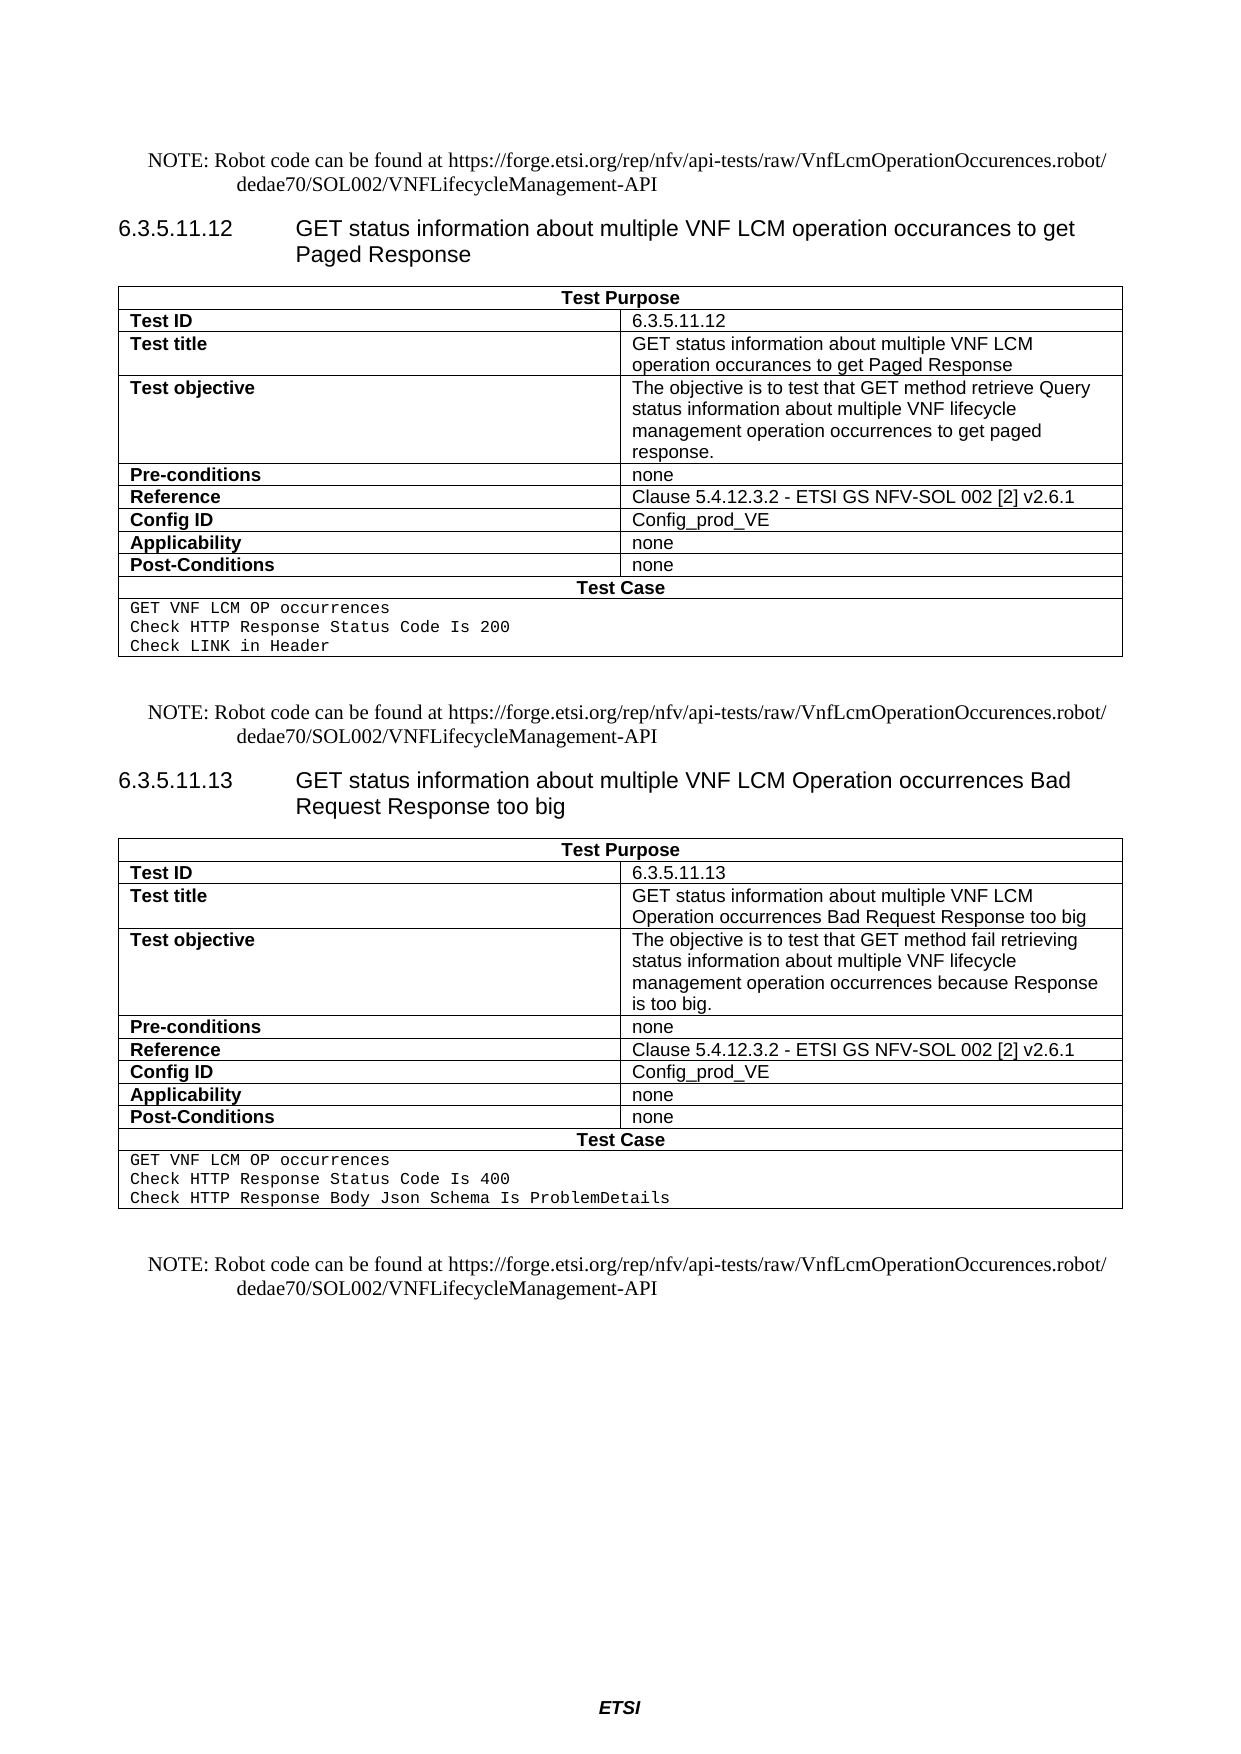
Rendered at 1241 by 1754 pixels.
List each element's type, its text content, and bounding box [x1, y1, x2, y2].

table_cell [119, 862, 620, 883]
subtitle 6.3.5.11.12 GET status information about multiple VNF LCM operation occurances to get Paged Response [118, 214, 1122, 267]
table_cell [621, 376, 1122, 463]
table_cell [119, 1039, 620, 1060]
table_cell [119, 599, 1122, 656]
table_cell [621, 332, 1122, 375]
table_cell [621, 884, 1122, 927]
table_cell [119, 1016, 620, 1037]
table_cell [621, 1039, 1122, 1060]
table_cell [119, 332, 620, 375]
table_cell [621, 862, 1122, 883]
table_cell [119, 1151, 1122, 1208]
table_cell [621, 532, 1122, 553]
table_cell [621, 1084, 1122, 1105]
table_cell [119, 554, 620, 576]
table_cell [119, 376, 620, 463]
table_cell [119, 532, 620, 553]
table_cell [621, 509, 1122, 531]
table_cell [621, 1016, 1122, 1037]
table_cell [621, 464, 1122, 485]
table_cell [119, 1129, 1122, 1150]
subtitle 6.3.5.11.13 GET status information about multiple VNF LCM Operation occurrences Bad Request Response too big [118, 767, 1122, 819]
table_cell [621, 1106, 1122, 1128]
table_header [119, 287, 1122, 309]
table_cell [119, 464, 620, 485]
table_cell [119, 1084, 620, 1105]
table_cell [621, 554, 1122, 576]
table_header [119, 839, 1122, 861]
text NOTE: Robot code can be found at https://forge.etsi.org/rep/nfv/api-tests/raw/VnfLcmOperationOccurences.robot/dedae70/SOL002/VNFLifecycleManagement-API [148, 148, 1122, 196]
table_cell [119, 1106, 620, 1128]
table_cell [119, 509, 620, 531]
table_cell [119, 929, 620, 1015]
text NOTE: Robot code can be found at https://forge.etsi.org/rep/nfv/api-tests/raw/VnfLcmOperationOccurences.robot/dedae70/SOL002/VNFLifecycleManagement-API [148, 1252, 1122, 1300]
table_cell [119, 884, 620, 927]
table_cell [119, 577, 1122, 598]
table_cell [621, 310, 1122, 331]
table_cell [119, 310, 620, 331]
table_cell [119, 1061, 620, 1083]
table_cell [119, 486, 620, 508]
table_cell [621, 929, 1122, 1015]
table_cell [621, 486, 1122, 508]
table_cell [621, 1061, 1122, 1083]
text NOTE: Robot code can be found at https://forge.etsi.org/rep/nfv/api-tests/raw/VnfLcmOperationOccurences.robot/dedae70/SOL002/VNFLifecycleManagement-API [148, 700, 1122, 748]
